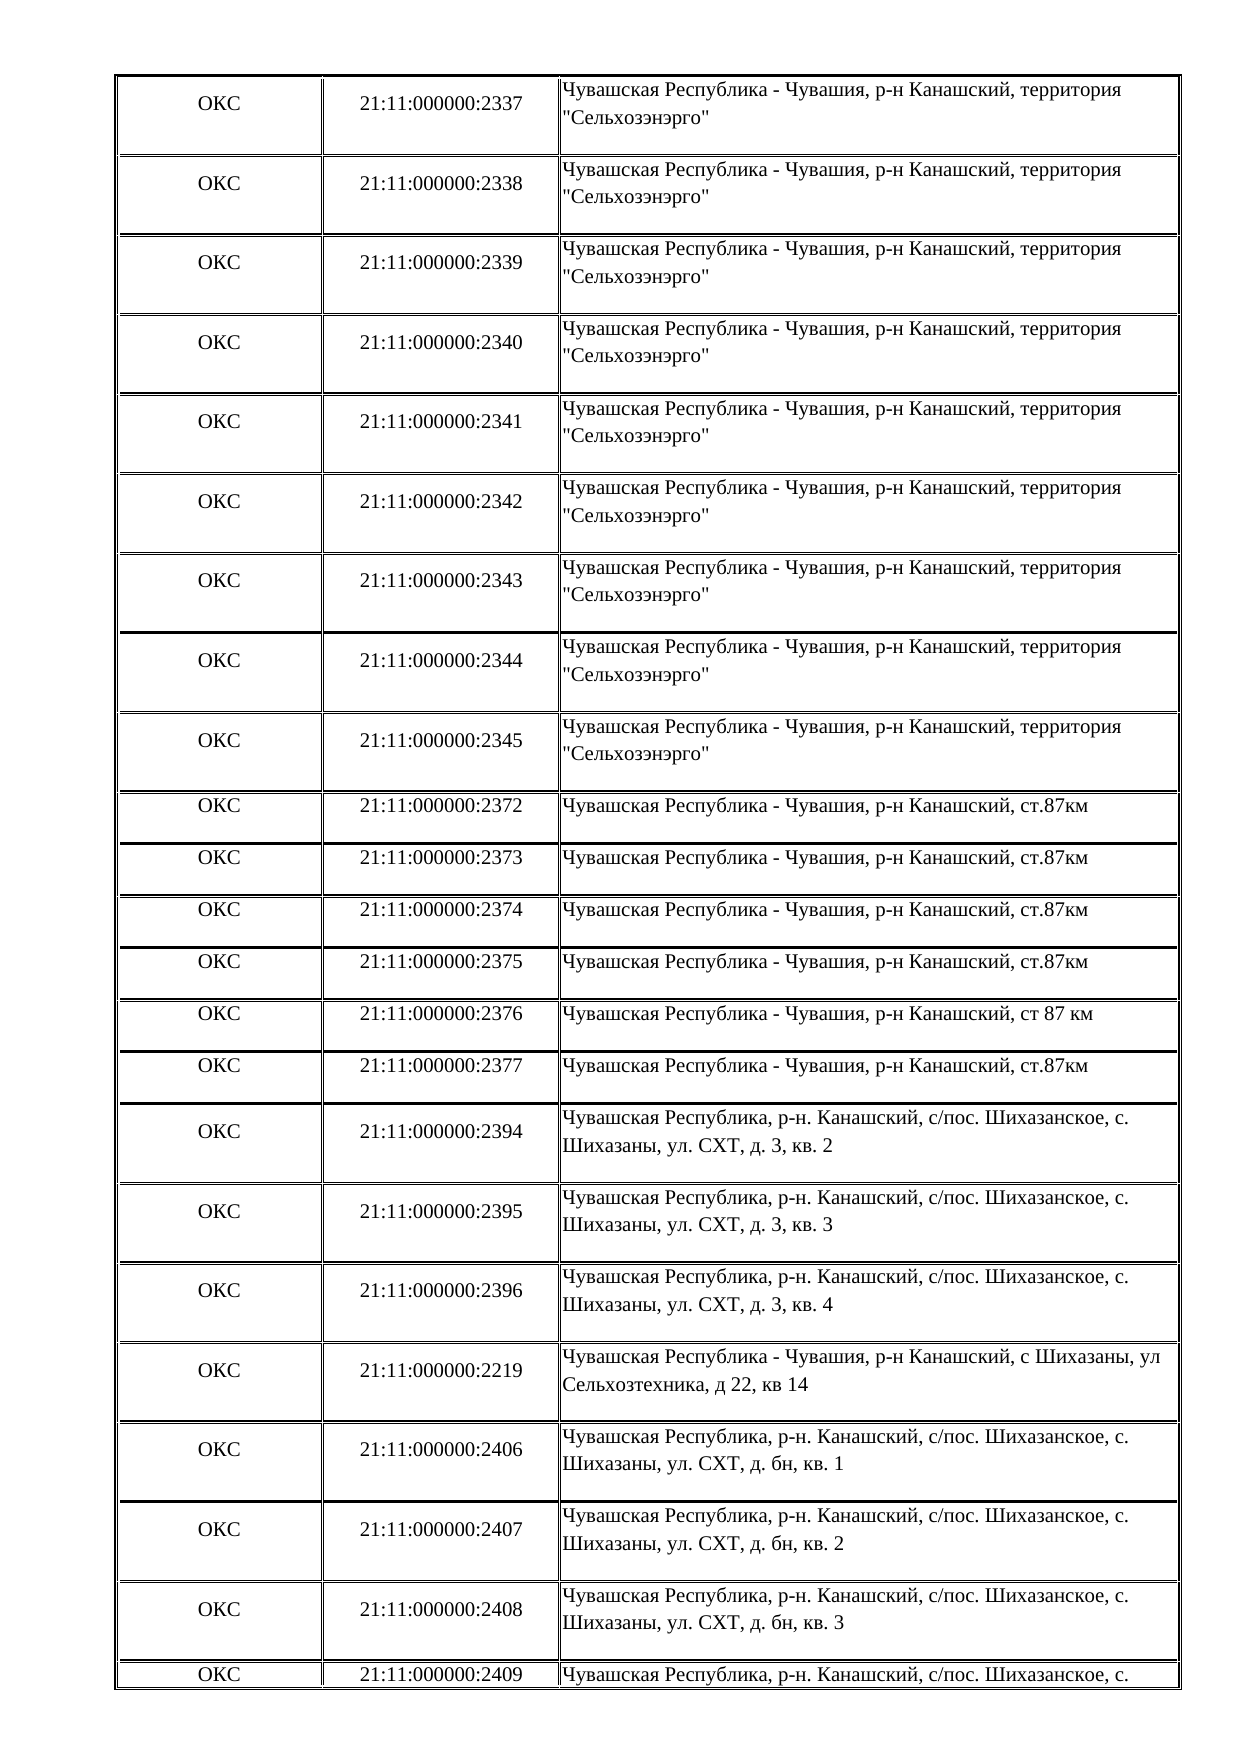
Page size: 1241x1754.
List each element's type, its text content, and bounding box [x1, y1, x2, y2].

table_cell 21:11:000000:2395 [324, 1185, 558, 1261]
table_cell 21:11:000000:2338 [324, 157, 558, 233]
table_cell 21:11:000000:2408 [324, 1583, 558, 1659]
table_cell Чувашская Республика - Чувашия, р-н Канашский, территория "Сельхозэнэрго" [561, 551, 1179, 631]
table_cell 21:11:000000:2376 [324, 1002, 558, 1050]
table_cell ОКС [118, 1659, 322, 1686]
table_cell 21:11:000000:2372 [324, 794, 558, 842]
table_cell 21:11:000000:2396 [324, 1265, 558, 1341]
table_cell Чувашская Республика - Чувашия, р-н Канашский, территория "Сельхозэнэрго" [560, 472, 1180, 551]
table_cell Чувашская Республика, р-н. Канашский, с/пос. Шихазанское, с. Шихазаны, ул. СХТ, д. бн, кв. 2 [561, 1500, 1178, 1579]
table_cell ОКС [118, 1420, 321, 1500]
table_cell 21:11:000000:2344 [324, 634, 558, 711]
table_cell Чувашская Республика - Чувашия, р-н Канашский, территория "Сельхозэнэрго" [560, 711, 1180, 790]
table_cell ОКС [118, 894, 321, 946]
table_cell Чувашская Республика - Чувашия, р-н Канашский, территория "Сельхозэнэрго" [560, 313, 1180, 392]
table_cell 21:11:000000:2407 [324, 1503, 558, 1579]
table_cell 21:11:000000:2342 [324, 475, 558, 551]
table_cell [560, 77, 1178, 153]
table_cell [560, 1659, 1179, 1686]
table_cell 21:11:000000:2341 [324, 396, 558, 472]
table_cell 21:11:000000:2345 [324, 714, 558, 790]
table_cell ОКС [116, 1341, 322, 1420]
table_cell 21:11:000000:2377 [324, 1053, 558, 1102]
table_cell ОКС [118, 1261, 321, 1341]
table_cell Чувашская Республика - Чувашия, р-н Канашский, с Шихазаны, ул Сельхозтехника, д 22, кв 14 [560, 1341, 1180, 1420]
table_cell 21:11:000000:2337 [323, 77, 560, 153]
table_cell ОКС [118, 77, 322, 153]
table_cell ОКС [116, 472, 322, 551]
table_cell 21:11:000000:2375 [324, 949, 558, 998]
table_cell Чувашская Республика - Чувашия, р-н Канашский, ст 87 км [561, 998, 1179, 1050]
table_cell 21:11:000000:2409 [323, 1663, 560, 1686]
table_cell Чувашская Республика - Чувашия, р-н Канашский, территория "Сельхозэнэрго" [561, 233, 1179, 313]
table_cell Чувашская Республика - Чувашия, р-н Канашский, ст.87км [561, 1050, 1178, 1102]
table_cell 21:11:000000:2340 [324, 316, 558, 392]
table_cell ОКС [118, 631, 321, 711]
table_cell ОКС [116, 711, 322, 790]
table_cell Чувашская Республика, р-н. Канашский, с/пос. Шихазанское, с. Шихазаны, ул. СХТ, д. бн, кв. 3 [561, 1580, 1179, 1659]
table_cell 21:11:000000:2374 [324, 898, 558, 946]
table_cell Чувашская Республика, р-н. Канашский, с/пос. Шихазанское, с. Шихазаны, ул. СХТ, д. бн, кв. 1 [561, 1420, 1179, 1500]
table_cell 21:11:000000:2339 [324, 237, 558, 313]
table_cell ОКС [118, 946, 321, 998]
table_cell ОКС [118, 998, 321, 1050]
table_cell Чувашская Республика, р-н. Канашский, с/пос. Шихазанское, с. Шихазаны, ул. СХТ, д. 3, кв. 2 [561, 1102, 1178, 1182]
table_cell Чувашская Республика - Чувашия, р-н Канашский, ст.87км [561, 946, 1178, 998]
table_cell 21:11:000000:2406 [324, 1424, 558, 1500]
table_cell ОКС [118, 790, 321, 842]
table_cell 21:11:000000:2394 [324, 1105, 558, 1182]
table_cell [561, 154, 1179, 233]
table_cell ОКС [118, 392, 321, 472]
table_cell ОКС [118, 154, 321, 233]
table_cell 21:11:000000:2219 [324, 1344, 558, 1420]
table_cell ОКС [118, 551, 321, 631]
table_cell Чувашская Республика - Чувашия, р-н Канашский, ст.87км [561, 842, 1178, 894]
table_cell 21:11:000000:2373 [324, 845, 558, 894]
table_cell Чувашская Республика, р-н. Канашский, с/пос. Шихазанское, с. Шихазаны, ул. СХТ, д. 3, кв. 3 [560, 1182, 1180, 1261]
table_cell ОКС [118, 1580, 321, 1659]
table_cell ОКС [118, 842, 321, 894]
table_cell Чувашская Республика - Чувашия, р-н Канашский, территория "Сельхозэнэрго" [561, 392, 1179, 472]
table_cell 21:11:000000:2343 [324, 555, 558, 631]
table_cell Чувашская Республика, р-н. Канашский, с/пос. Шихазанское, с. Шихазаны, ул. СХТ, д. 3, кв. 4 [561, 1261, 1179, 1341]
table_cell Чувашская Республика - Чувашия, р-н Канашский, ст.87км [561, 790, 1179, 842]
table_cell ОКС [116, 313, 322, 392]
table_cell ОКС [116, 1182, 322, 1261]
table_cell ОКС [118, 233, 321, 313]
table_cell ОКС [118, 1102, 321, 1182]
table_cell ОКС [118, 1500, 321, 1579]
table_cell Чувашская Республика - Чувашия, р-н Канашский, ст.87км [561, 894, 1179, 946]
table_cell Чувашская Республика - Чувашия, р-н Канашский, территория "Сельхозэнэрго" [561, 631, 1178, 711]
table_cell ОКС [118, 1050, 321, 1102]
